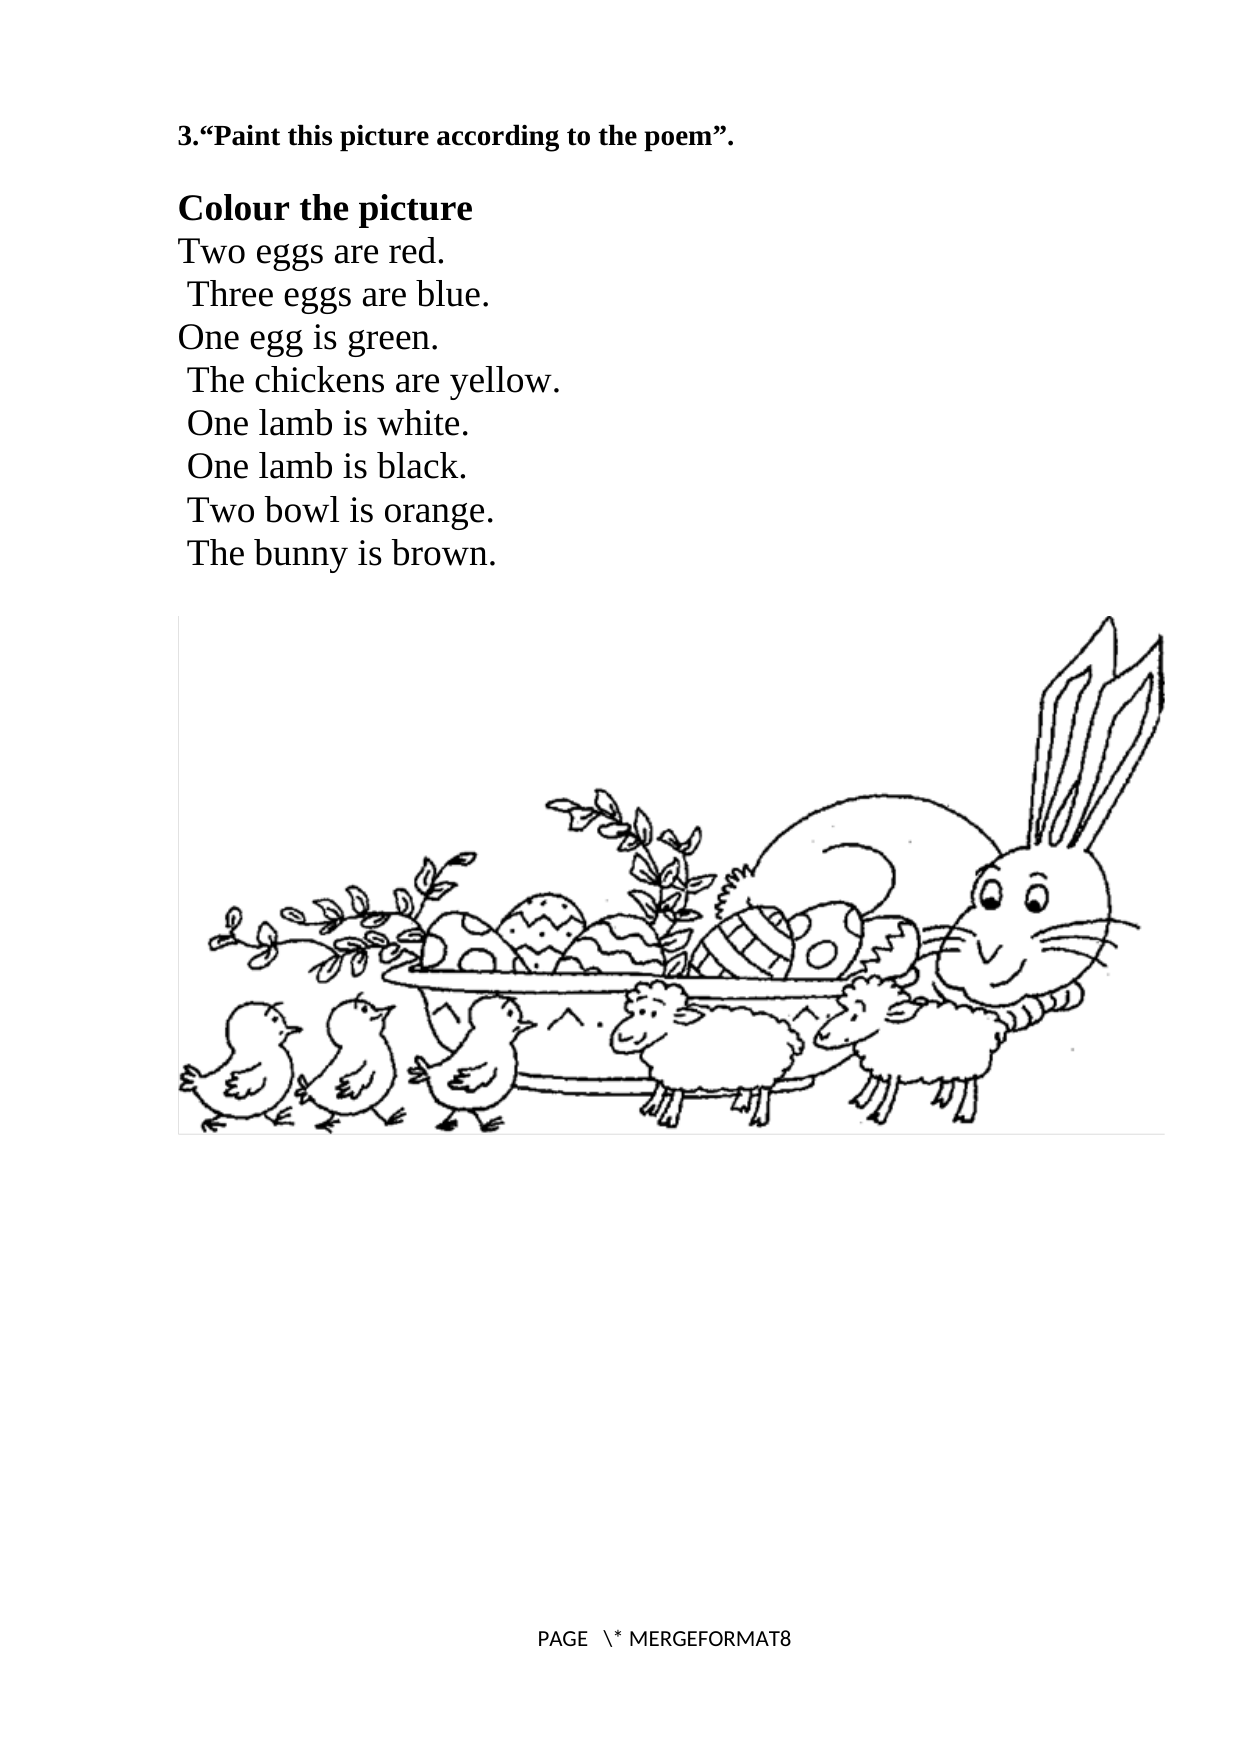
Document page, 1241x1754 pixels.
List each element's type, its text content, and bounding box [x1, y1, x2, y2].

text 3.“Paint this picture according to the poem”. [177, 118, 1152, 152]
text The bunny is brown. [177, 530, 1152, 573]
text The chickens are yellow. [177, 358, 1152, 401]
picture [177, 616, 1165, 1136]
text Two eggs are red. [177, 228, 1152, 271]
text One egg is green. [177, 314, 1152, 358]
text Three eggs are blue. [177, 271, 1152, 314]
text Two bowl is orange. [177, 487, 1152, 530]
text One lamb is black. [177, 444, 1152, 487]
text One lamb is white. [177, 401, 1152, 444]
text Colour the picture [177, 185, 1152, 228]
